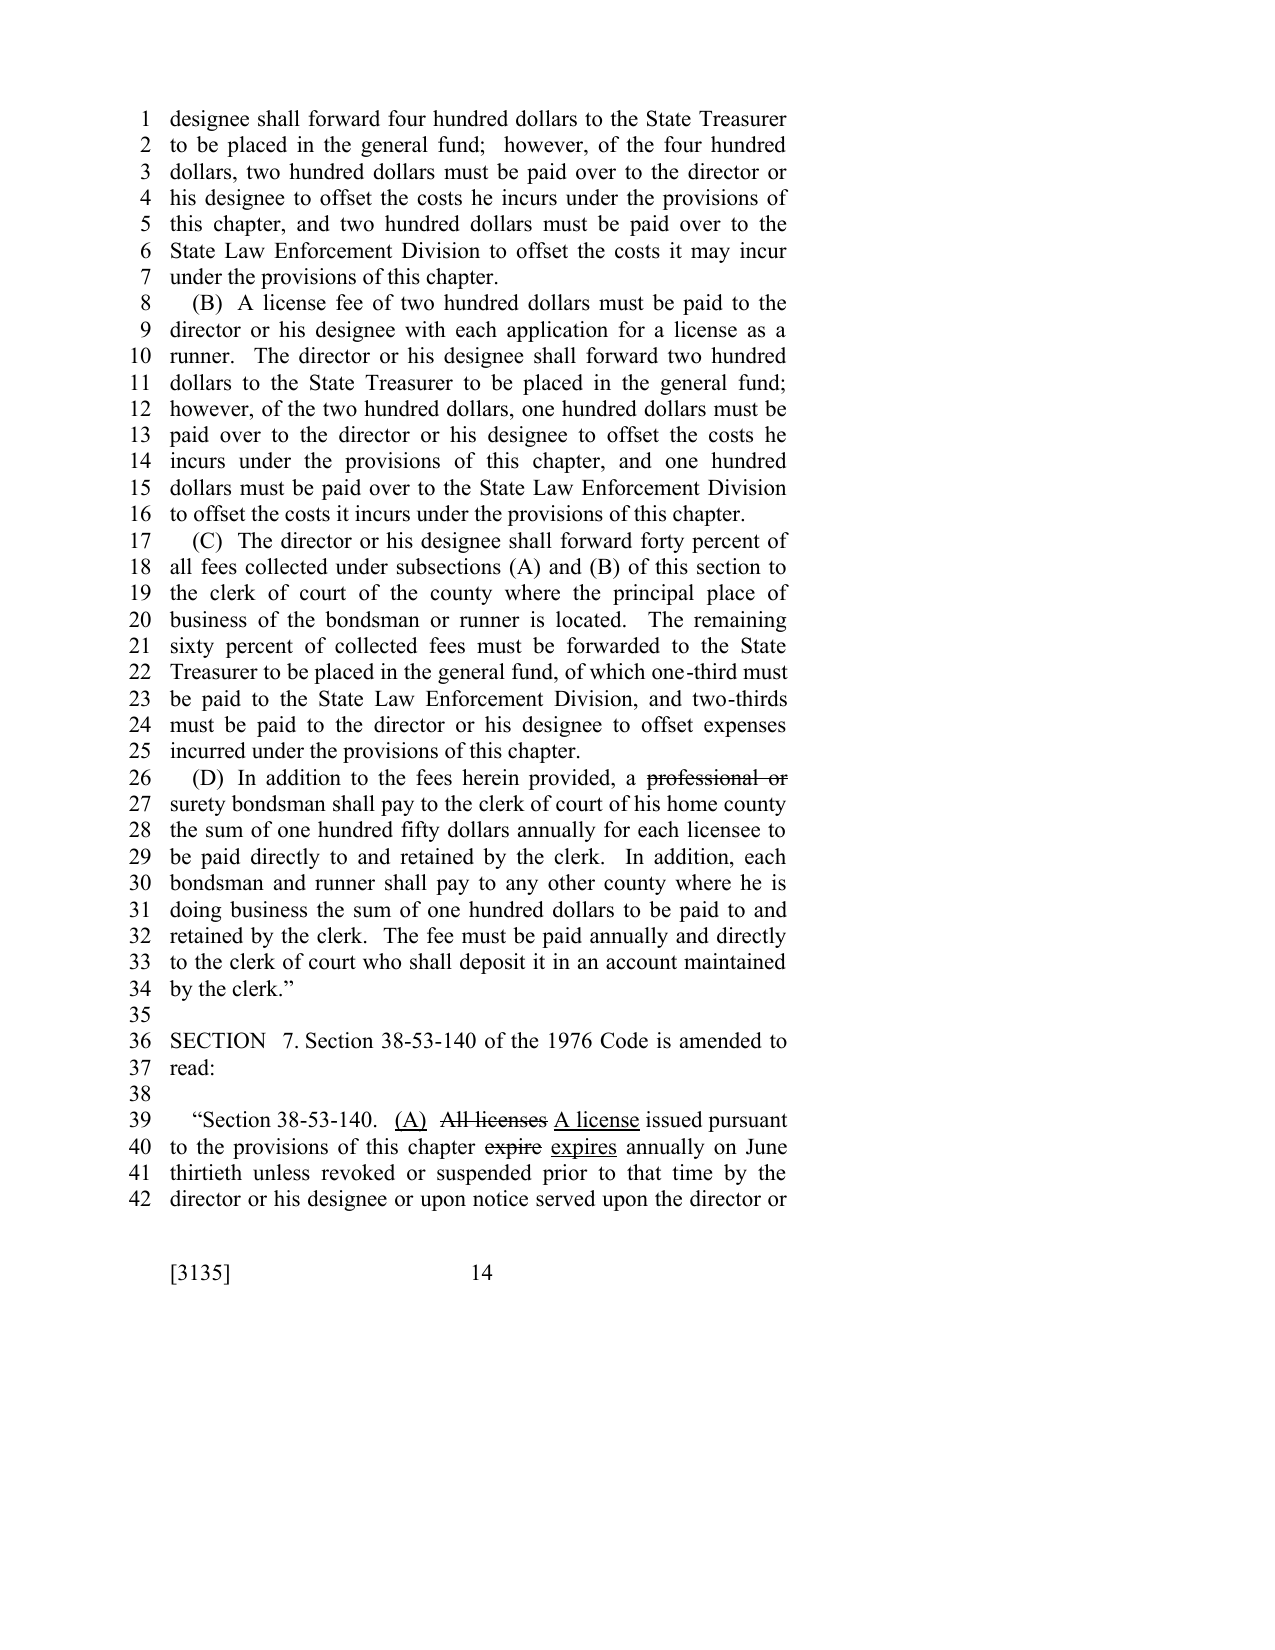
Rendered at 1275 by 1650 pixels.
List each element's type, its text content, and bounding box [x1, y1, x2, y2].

text SECTION 7. Section 38-53-140 of the 1976 Code is amended to read: [169, 1027, 787, 1080]
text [169, 1106, 787, 1212]
text (C) The director or his designee shall forward forty percent of all fees collected under subsections (A) and (B) of this section to the clerk of court of the county where the principal place of business of the bondsman or runner is located. The remaining sixty percent of collected fees must be forwarded to the State Treasurer to be placed in the general fund, of which one-third must be paid to the State Law Enforcement Division, and two-thirds must be paid to the director or his designee to offset expenses incurred under the provisions of this chapter. [169, 527, 787, 764]
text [169, 105, 787, 289]
text (D) In addition to the fees herein provided, a professional or surety bondsman shall pay to the clerk of court of his home county the sum of one hundred fifty dollars annually for each licensee to be paid directly to and retained by the clerk. In addition, each bondsman and runner shall pay to any other county where he is doing business the sum of one hundred dollars to be paid to and retained by the clerk. The fee must be paid annually and directly to the clerk of court who shall deposit it in an account maintained by the clerk.” [169, 764, 787, 1001]
text (B) A license fee of two hundred dollars must be paid to the director or his designee with each application for a license as a runner. The director or his designee shall forward two hundred dollars to the State Treasurer to be placed in the general fund; however, of the two hundred dollars, one hundred dollars must be paid over to the director or his designee to offset the costs he incurs under the provisions of this chapter, and one hundred dollars must be paid over to the State Law Enforcement Division to offset the costs it incurs under the provisions of this chapter. [169, 289, 787, 527]
